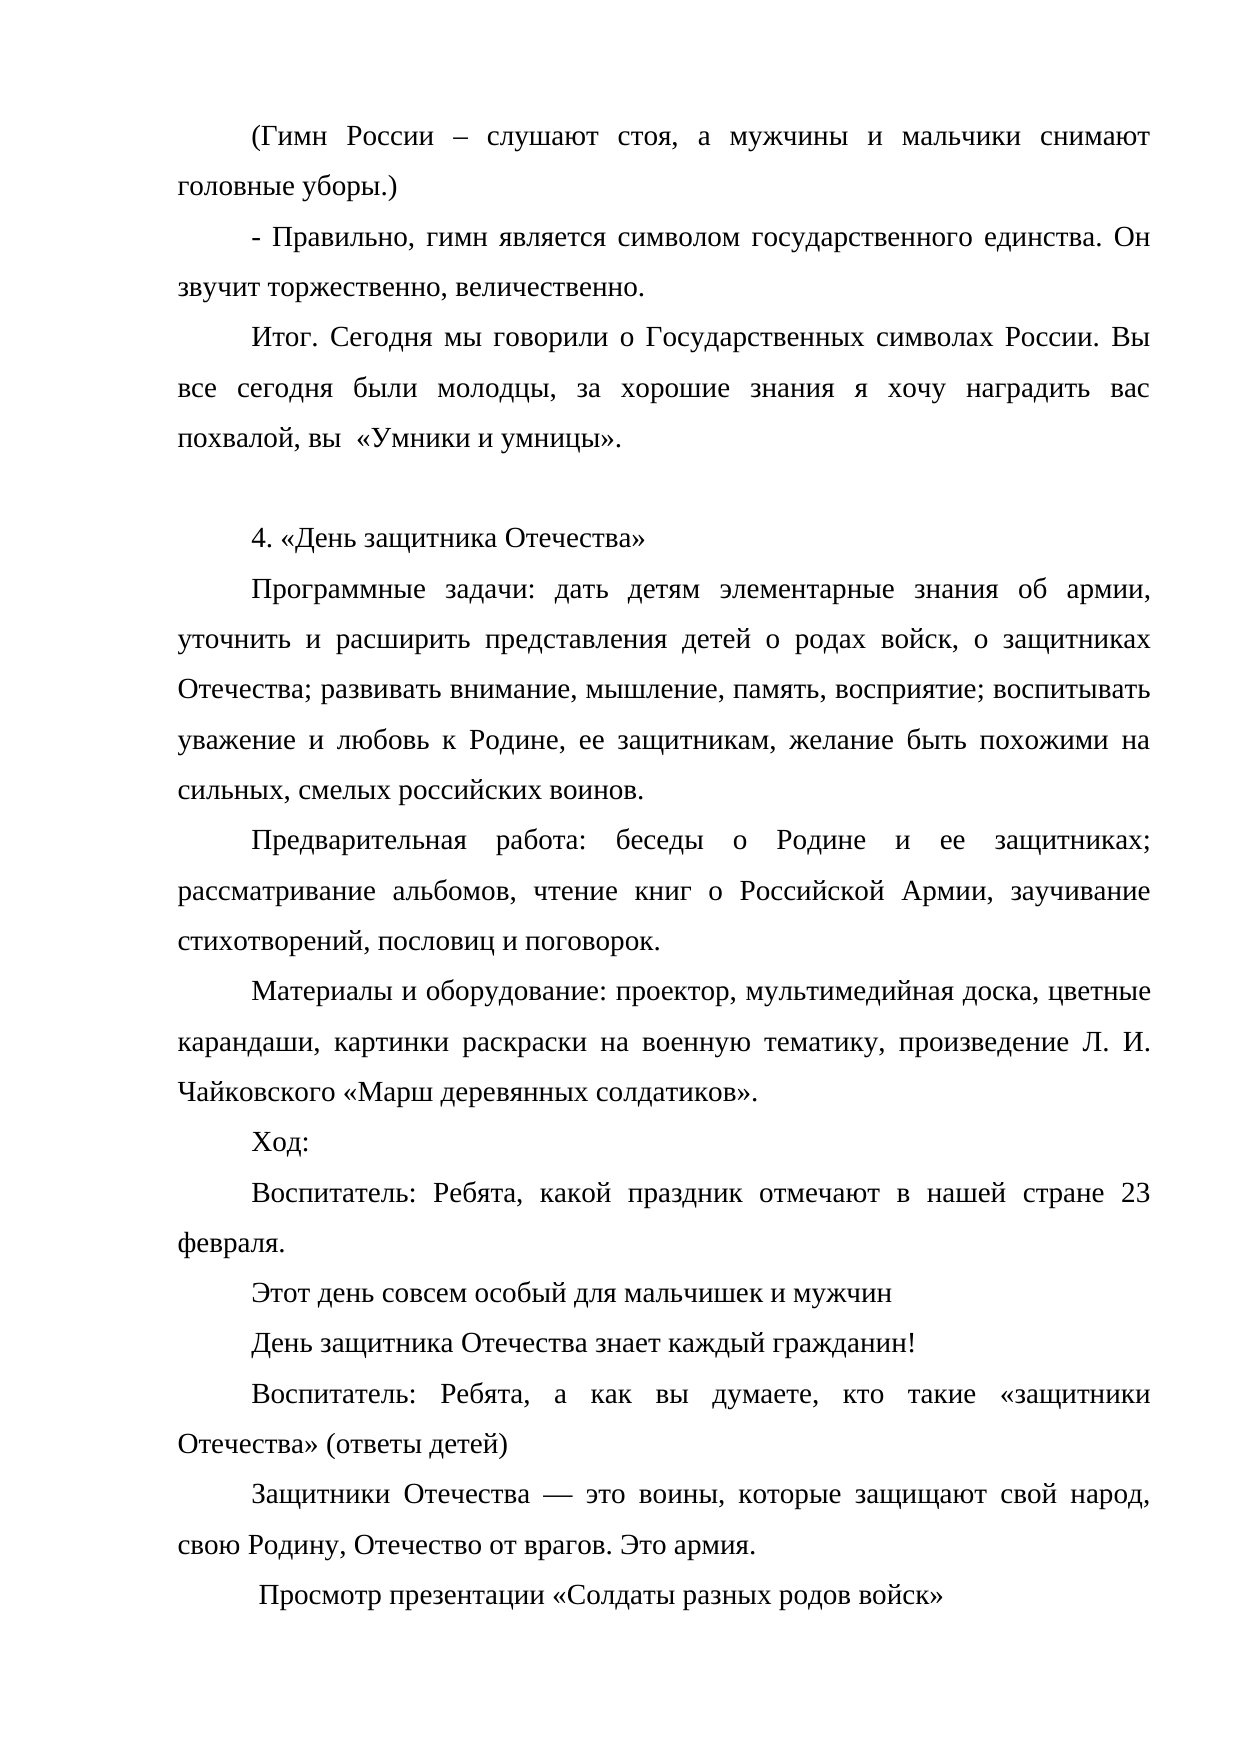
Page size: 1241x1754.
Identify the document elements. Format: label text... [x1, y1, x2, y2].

text Материалы и оборудование: проектор, мультимедийная доска, цветные карандаши, картинки раскраски на военную тематику, произведение Л. И. Чайковского «Марш деревянных солдатиков». [177, 973, 1152, 1108]
text Защитники Отечества — это воины, которые защищают свой народ, свою Родину, Отечество от врагов. Это армия. [177, 1477, 1152, 1560]
text Просмотр презентации «Солдаты разных родов войск» [177, 1577, 1152, 1611]
text - Правильно, гимн является символом государственного единства. Он звучит торжественно, величественно. [177, 219, 1152, 303]
text 4. «День защитника Отечества» [177, 521, 1152, 554]
text Ход: [177, 1124, 1152, 1158]
text День защитника Отечества знает каждый гражданин! [177, 1326, 1152, 1359]
text Предварительная работа: беседы о Родине и ее защитниках; рассматривание альбомов, чтение книг о Российской Армии, заучивание стихотворений, пословиц и поговорок. [177, 822, 1152, 957]
text Итог. Сегодня мы говорили о Государственных символах России. Вы все сегодня были молодцы, за хорошие знания я хочу наградить вас похвалой, вы «Умники и умницы». [177, 319, 1152, 453]
text Воспитатель: Ребята, какой праздник отмечают в нашей стране 23 февраля. [177, 1175, 1152, 1258]
text Этот день совсем особый для мальчишек и мужчин [177, 1275, 1152, 1309]
text (Гимн России – слушают стоя, а мужчины и мальчики снимают головные уборы.) [177, 118, 1152, 202]
text Программные задачи: дать детям элементарные знания об армии, уточнить и расширить представления детей о родах войск, о защитниках Отечества; развивать внимание, мышление, память, восприятие; воспитывать уважение и любовь к Родине, ее защитникам, желание быть похожими на сильных, смелых российских воинов. [177, 571, 1152, 806]
text Воспитатель: Ребята, а как вы думаете, кто такие «защитники Отечества» (ответы детей) [177, 1376, 1152, 1460]
